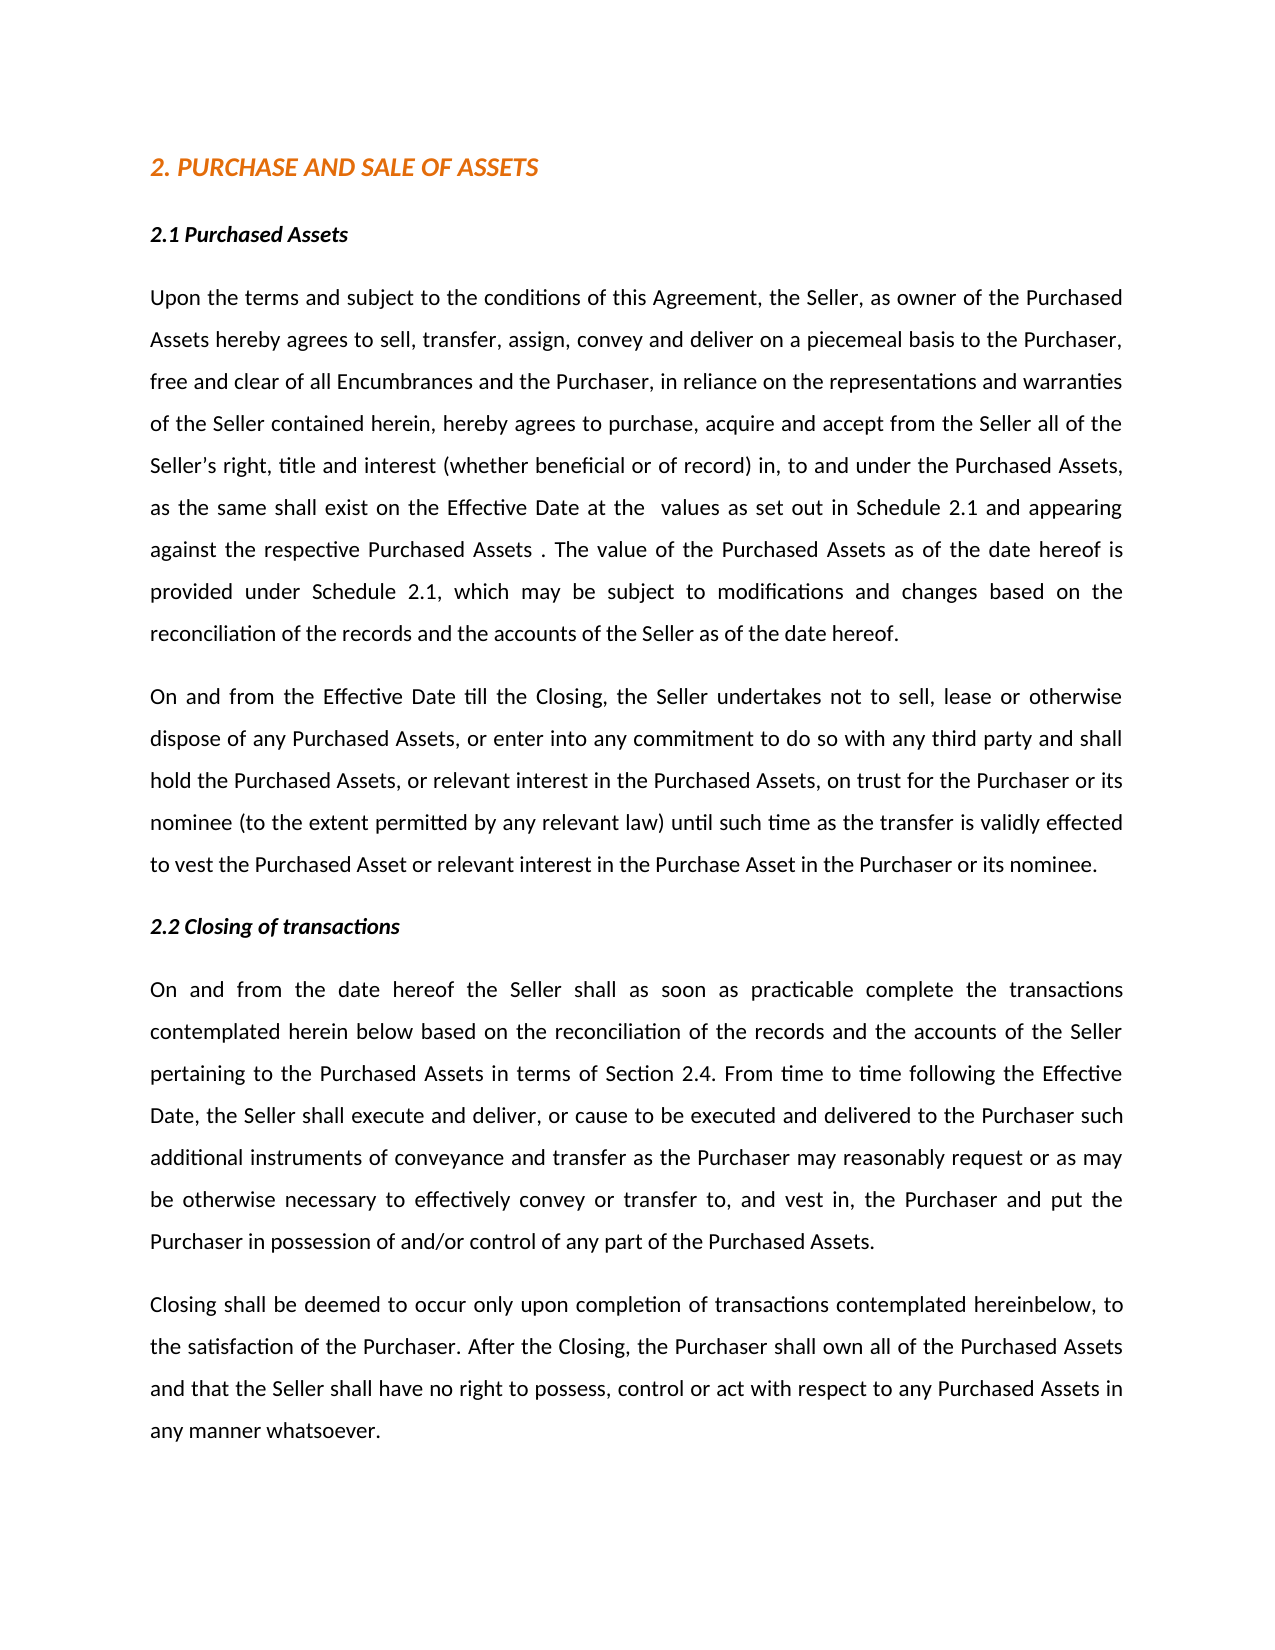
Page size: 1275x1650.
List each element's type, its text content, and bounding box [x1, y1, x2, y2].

text Upon the terms and subject to the conditions of this Agreement, the Seller, as owner of the Purchased Assets hereby agrees to sell, transfer, assign, convey and deliver on a piecemeal basis to the Purchaser, free and clear of all Encumbrances and the Purchaser, in reliance on the representations and warranties of the Seller contained herein, hereby agrees to purchase, acquire and accept from the Seller all of the Seller’s right, title and interest (whether beneficial or of record) in, to and under the Purchased Assets, as the same shall exist on the Effective Date at the values as set out in Schedule 2.1 and appearing against the respective Purchased Assets . The value of the Purchased Assets as of the date hereof is provided under Schedule 2.1, which may be subject to modifications and changes based on the reconciliation of the records and the accounts of the Seller as of the date hereof. [150, 283, 1125, 647]
text On and from the date hereof the Seller shall as soon as practicable complete the transactions contemplated herein below based on the reconciliation of the records and the accounts of the Seller pertaining to the Purchased Assets in terms of Section 2.4. From time to time following the Effective Date, the Seller shall execute and deliver, or cause to be executed and delivered to the Purchaser such additional instruments of conveyance and transfer as the Purchaser may reasonably request or as may be otherwise necessary to effectively convey or transfer to, and vest in, the Purchaser and put the Purchaser in possession of and/or control of any part of the Purchased Assets. [150, 975, 1125, 1255]
text 2.2 Closing of transactions [150, 912, 1125, 941]
text 2.1 Purchased Assets [150, 220, 1125, 248]
text 2. PURCHASE AND SALE OF ASSETS [150, 150, 1125, 183]
text Closing shall be deemed to occur only upon completion of transactions contemplated hereinbelow, to the satisfaction of the Purchaser. After the Closing, the Purchaser shall own all of the Purchased Assets and that the Seller shall have no right to possess, control or act with respect to any Purchased Assets in any manner whatsoever. [150, 1290, 1125, 1444]
text On and from the Effective Date till the Closing, the Seller undertakes not to sell, lease or otherwise dispose of any Purchased Assets, or enter into any commitment to do so with any third party and shall hold the Purchased Assets, or relevant interest in the Purchased Assets, on trust for the Purchaser or its nominee (to the extent permitted by any relevant law) until such time as the transfer is validly effected to vest the Purchased Asset or relevant interest in the Purchase Asset in the Purchaser or its nominee. [150, 682, 1125, 878]
